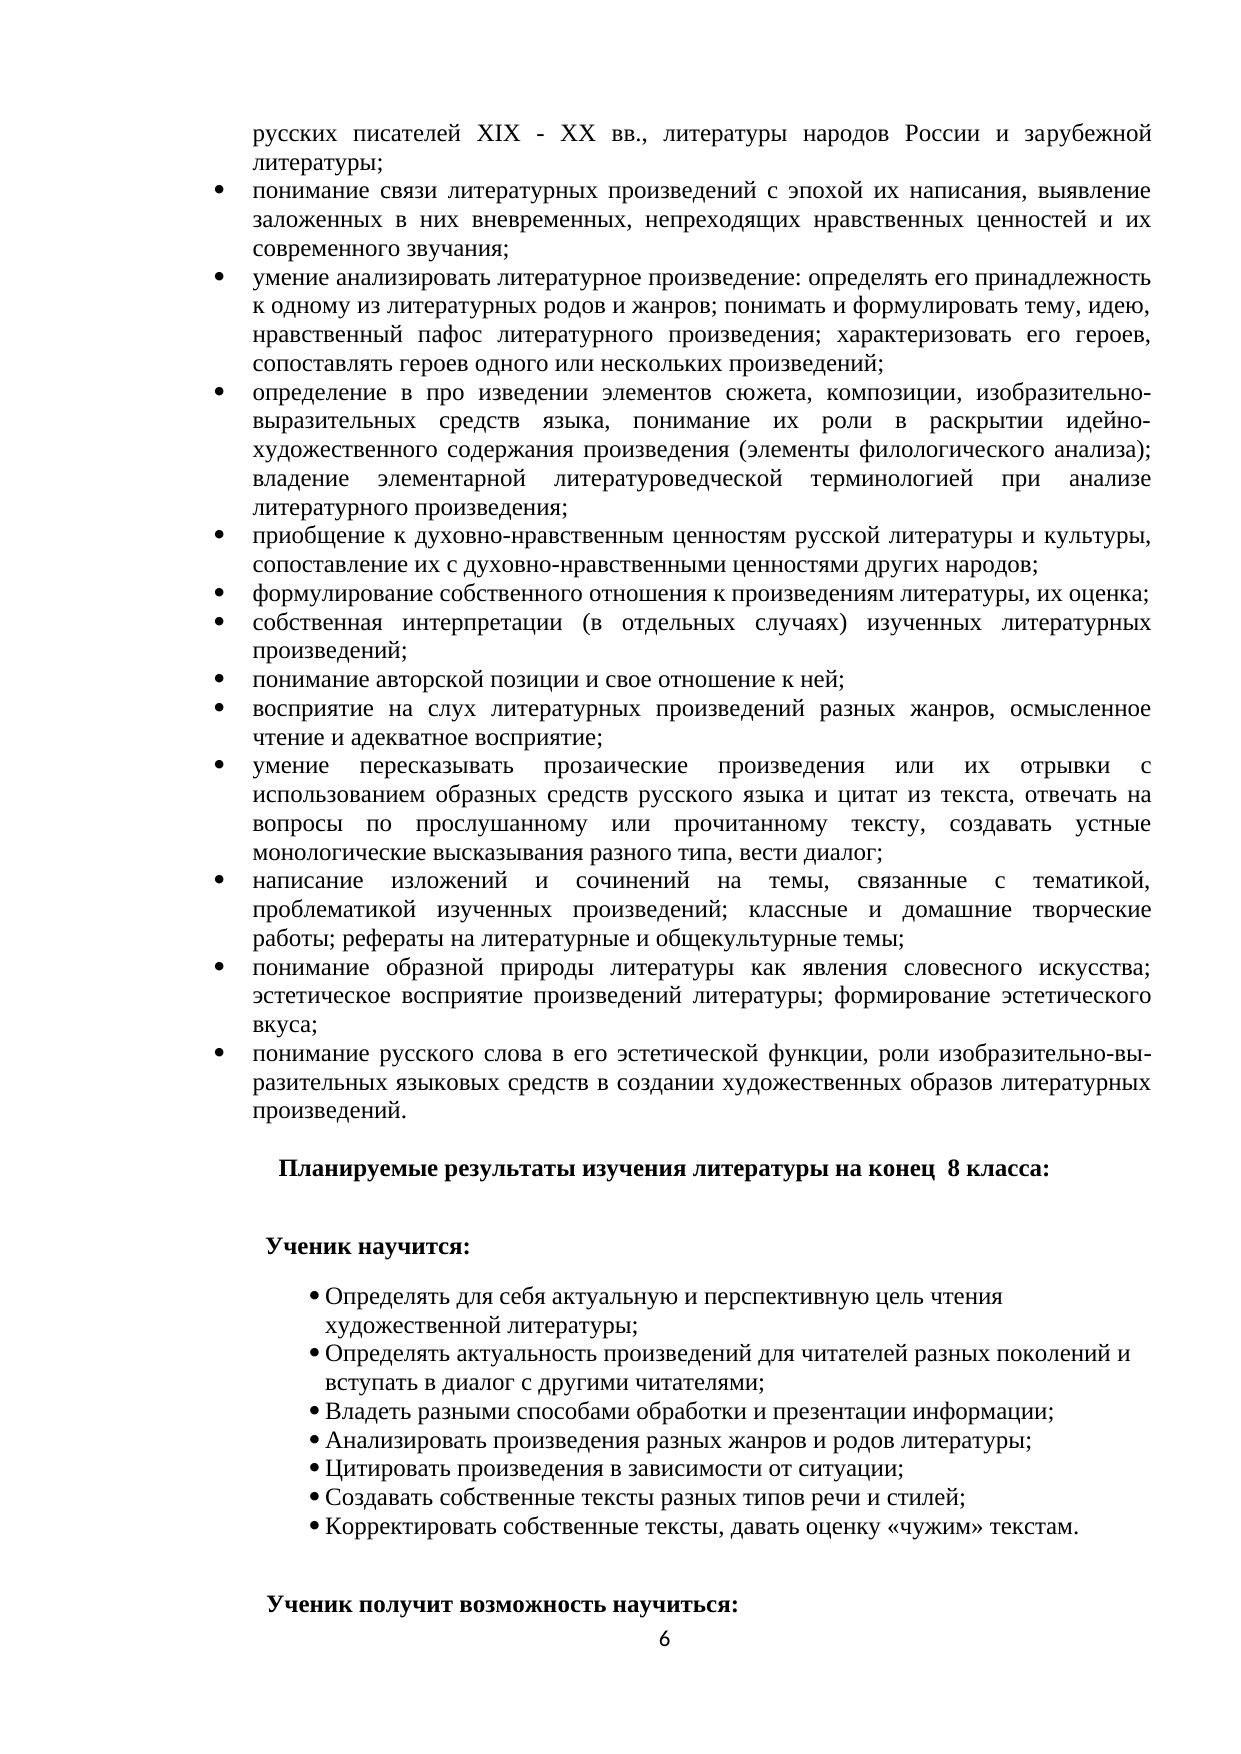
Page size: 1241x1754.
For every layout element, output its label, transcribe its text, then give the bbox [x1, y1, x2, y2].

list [215, 118, 1152, 176]
list формулирование собственного отношения к произведениям литературы, их оценка; [215, 578, 1152, 607]
list Анализировать произведения разных жанров и родов литературы; [310, 1425, 1152, 1453]
text Ученик получит возможность научиться: [177, 1589, 1152, 1618]
text Планируемые результаты изучения литературы на конец 8 класса: [177, 1153, 1152, 1182]
list Создавать собственные тексты разных типов речи и стилей; [310, 1482, 1152, 1511]
list понимание связи литературных произведений с эпохой их написания, выявление заложенных в них вневременных, непреходящих нравственных ценностей и их современного звучания; [215, 176, 1152, 262]
list Владеть разными способами обработки и презентации информации; [310, 1396, 1152, 1425]
list понимание образной природы литературы как явления словесного искусства; эстетическое восприятие произведений литературы; формирование эстетического вкуса; [215, 952, 1152, 1038]
list определение в про изведении элементов сюжета, композиции, изобразительно-выразительных средств языка, понимание их роли в раскрытии идейно-художественного содержания произведения (элементы филологического анализа); владение элементарной литературоведческой терминологией при анализе литературного произведения; [215, 377, 1152, 521]
list умение анализировать литературное произведение: определять его принадлежность к одному из литературных родов и жанров; понимать и формулировать тему, идею, нравственный пафос литературного произведения; характеризовать его героев, сопоставлять героев одного или нескольких произведений; [215, 262, 1152, 377]
list умение пересказывать прозаические произведения или их отрывки с использованием образных средств русского языка и цитат из текста, отвечать на вопросы по прослушанному или прочитанному тексту, создавать устные монологические высказывания разного типа, вести диалог; [215, 751, 1152, 866]
text Ученик научится: [177, 1231, 1152, 1260]
list Цитировать произведения в зависимости от ситуации; [310, 1453, 1152, 1482]
list восприятие на слух литературных произведений разных жанров, осмысленное чтение и адекватное восприятие; [215, 693, 1152, 751]
list приобщение к духовно-нравственным ценностям русской литературы и культуры, сопоставление их с духовно-нравственными ценностями других народов; [215, 521, 1152, 578]
list Корректировать собственные тексты, давать оценку «чужим» текстам. [310, 1511, 1152, 1540]
list понимание авторской позиции и свое отношение к ней; [215, 664, 1152, 693]
list Определять актуальность произведений для читателей разных поколений и вступать в диалог с другими читателями; [310, 1338, 1152, 1396]
list Определять для себя актуальную и перспективную цель чтения художественной литературы; [310, 1281, 1152, 1338]
list понимание русского слова в его эстетической функции, роли изобразительно-выразительных языковых средств в создании художественных образов литературных произведений. [215, 1038, 1152, 1124]
list написание изложений и сочинений на темы, связанные с тематикой, проблематикой изученных произведений; классные и домашние творческие работы; рефераты на литературные и общекультурные темы; [215, 866, 1152, 952]
list собственная интерпретации (в отдельных случаях) изученных литературных произведений; [215, 607, 1152, 664]
